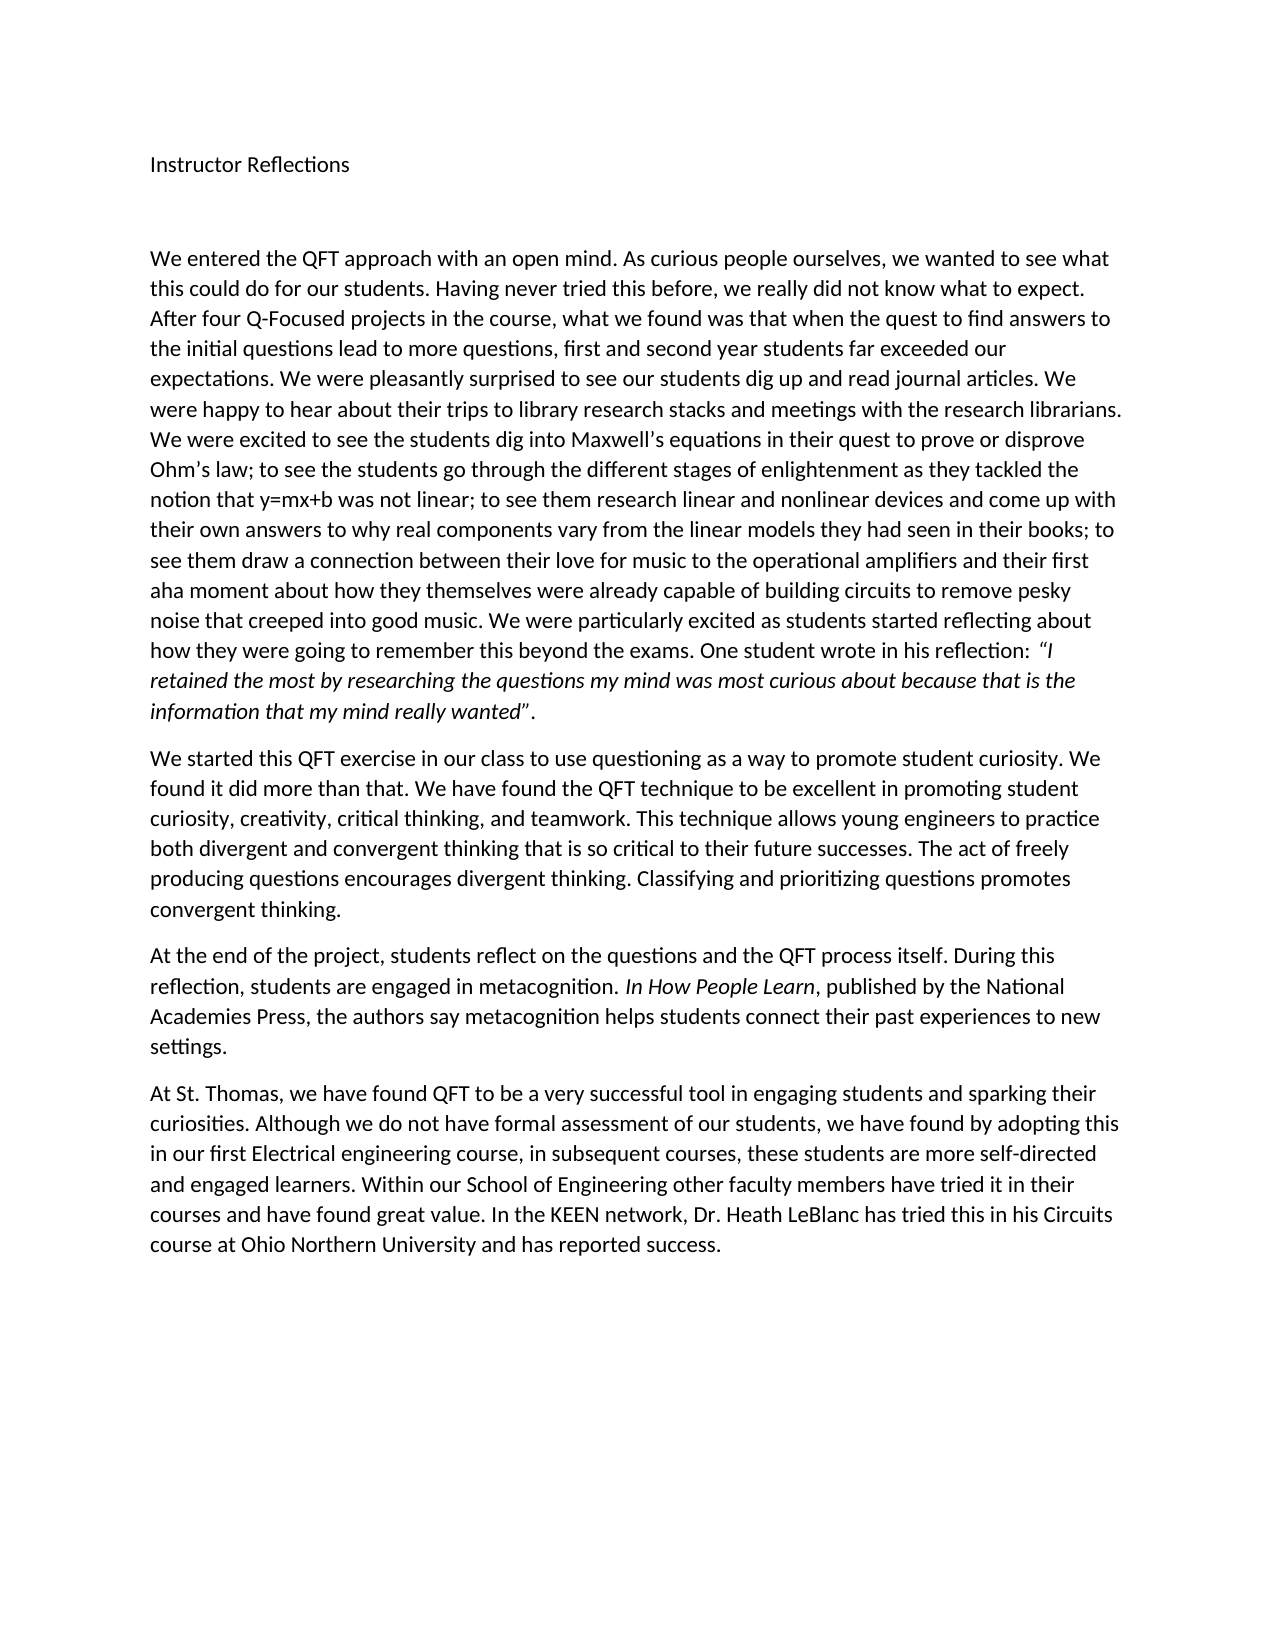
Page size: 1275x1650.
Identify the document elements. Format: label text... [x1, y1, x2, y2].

text At St. Thomas, we have found QFT to be a very successful tool in engaging students and sparking their curiosities. Although we do not have formal assessment of our students, we have found by adopting this in our first Electrical engineering course, in subsequent courses, these students are more self-directed and engaged learners. Within our School of Engineering other faculty members have tried it in their courses and have found great value. In the KEEN network, Dr. Heath LeBlanc has tried this in his Circuits course at Ohio Northern University and has reported success. [150, 1079, 1125, 1258]
text Instructor Reflections [150, 150, 1125, 178]
text We started this QFT exercise in our class to use questioning as a way to promote student curiosity. We found it did more than that. We have found the QFT technique to be excellent in promoting student curiosity, creativity, critical thinking, and teamwork. This technique allows young engineers to practice both divergent and convergent thinking that is so critical to their future successes. The act of freely producing questions encourages divergent thinking. Classifying and prioritizing questions promotes convergent thinking. [150, 744, 1125, 923]
text We entered the QFT approach with an open mind. As curious people ourselves, we wanted to see what this could do for our students. Having never tried this before, we really did not know what to expect. After four Q-Focused projects in the course, what we found was that when the quest to find answers to the initial questions lead to more questions, first and second year students far exceeded our expectations. We were pleasantly surprised to see our students dig up and read journal articles. We were happy to hear about their trips to library research stacks and meetings with the research librarians. We were excited to see the students dig into Maxwell’s equations in their quest to prove or disprove Ohm’s law; to see the students go through the different stages of enlightenment as they tackled the notion that y=mx+b was not linear; to see them research linear and nonlinear devices and come up with their own answers to why real components vary from the linear models they had seen in their books; to see them draw a connection between their love for music to the operational amplifiers and their first aha moment about how they themselves were already capable of building circuits to remove pesky noise that creeped into good music. We were particularly excited as students started reflecting about how they were going to remember this beyond the exams. One student wrote in his reflection: “I retained the most by researching the questions my mind was most curious about because that is the information that my mind really wanted”. [150, 244, 1125, 725]
text At the end of the project, students reflect on the questions and the QFT process itself. During this reflection, students are engaged in metacognition. In How People Learn, published by the National Academies Press, the authors say metacognition helps students connect their past experiences to new settings. [150, 942, 1125, 1060]
